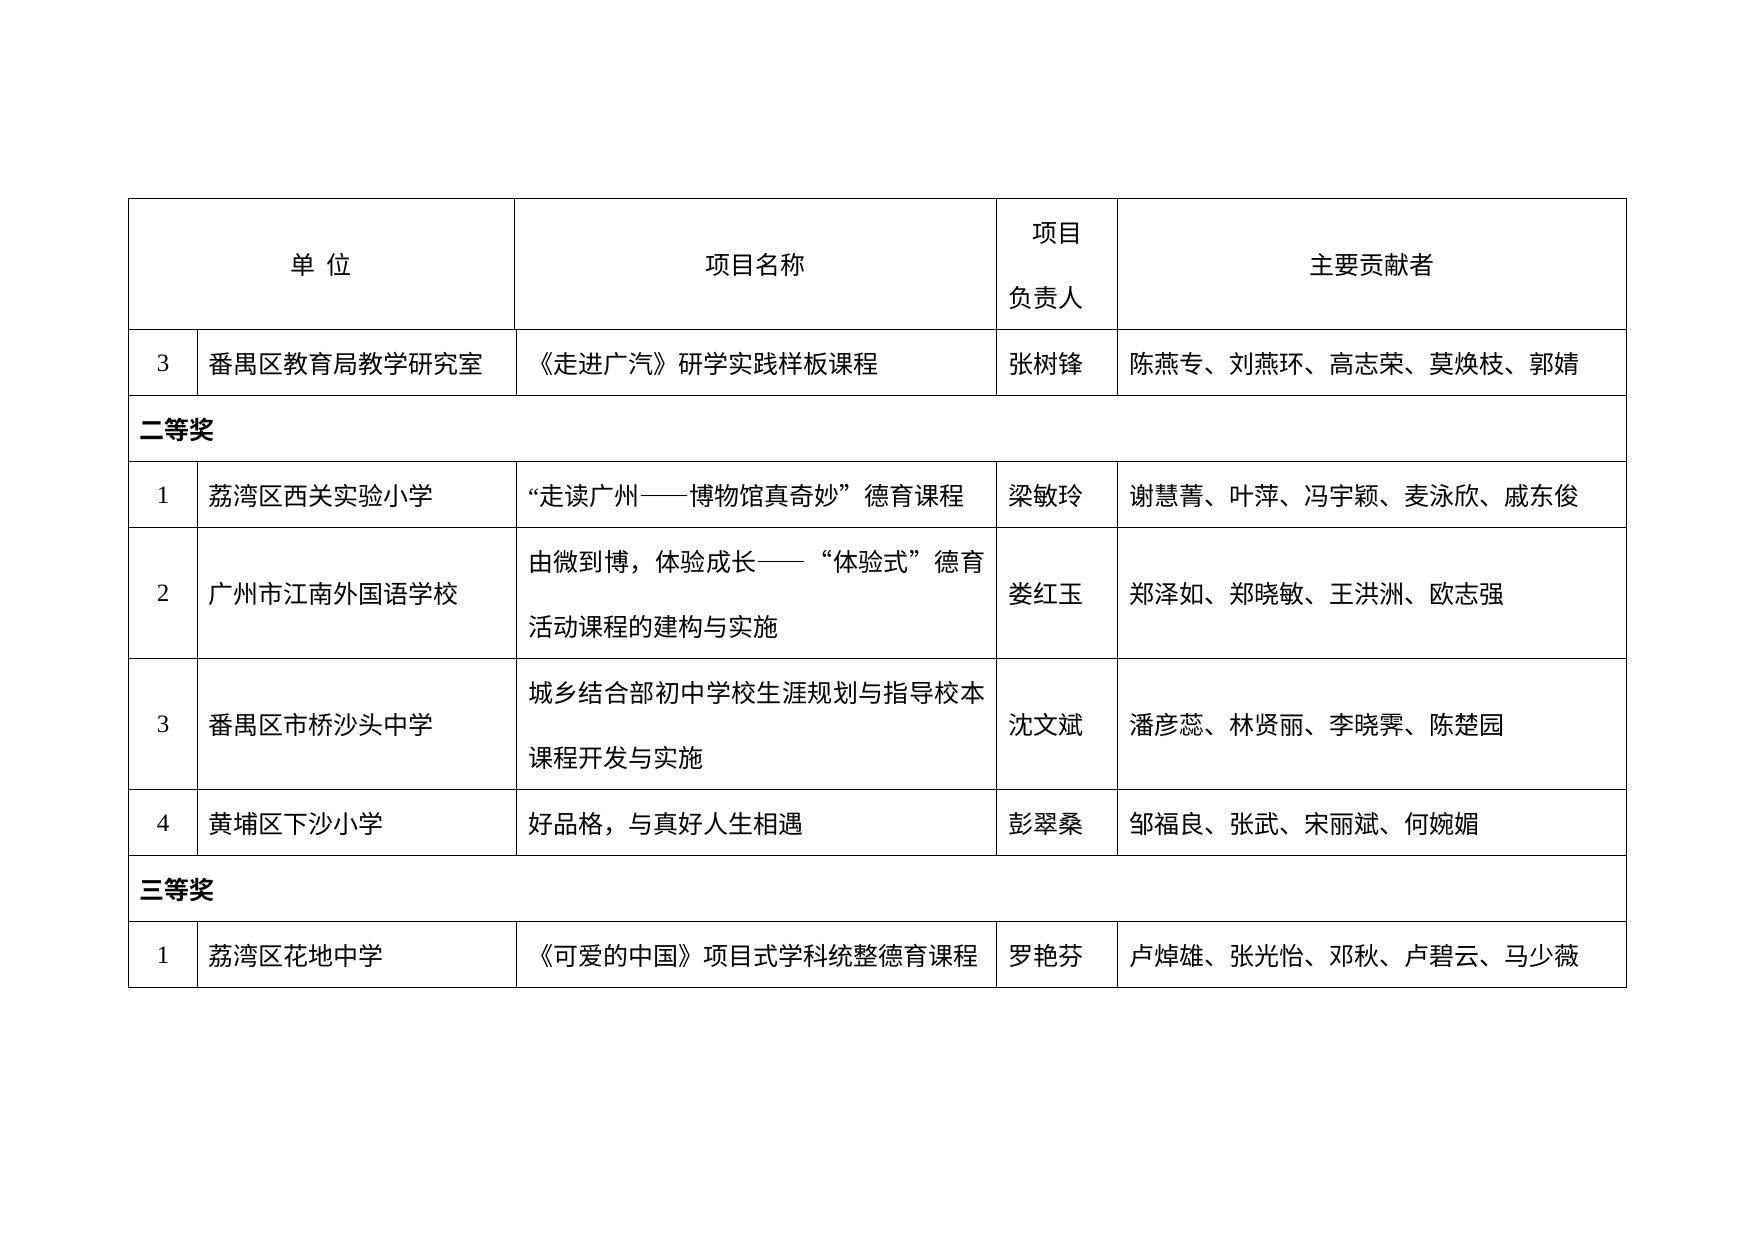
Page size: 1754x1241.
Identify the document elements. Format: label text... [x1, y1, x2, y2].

table_cell 广州市江南外国语学校 [198, 528, 516, 658]
table_cell 3 [129, 659, 197, 789]
table_cell 罗艳芬 [997, 922, 1117, 987]
table_cell 三等奖 [129, 856, 1626, 921]
table_cell 《走进广汽》研学实践样板课程 [517, 330, 996, 395]
table_cell 彭翠桑 [997, 790, 1117, 855]
table_cell 郑泽如、郑晓敏、王洪洲、欧志强 [1118, 528, 1626, 658]
table_header 主要贡献者 [1118, 199, 1626, 329]
table_cell 沈文斌 [997, 659, 1117, 789]
table_cell 娄红玉 [997, 528, 1117, 658]
table_cell 邹福良、张武、宋丽斌、何婉媚 [1118, 790, 1626, 855]
table_header 项目 负责人 [997, 199, 1117, 329]
table_cell 2 [129, 528, 197, 658]
table_cell 谢慧菁、叶萍、冯宇颖、麦泳欣、戚东俊 [1118, 462, 1626, 527]
table_cell 卢焯雄、张光怡、邓秋、卢碧云、马少薇 [1118, 922, 1626, 987]
table_cell 3 [129, 330, 197, 395]
table_cell 《可爱的中国》项目式学科统整德育课程 [517, 922, 996, 987]
table_cell 4 [129, 790, 197, 855]
table_cell 荔湾区花地中学 [198, 922, 516, 987]
table_cell 二等奖 [129, 396, 1626, 461]
table_cell 张树锋 [997, 330, 1117, 395]
table_cell 荔湾区西关实验小学 [198, 462, 516, 527]
table_header 单 位 [129, 199, 514, 329]
table_cell 番禺区教育局教学研究室 [198, 330, 516, 395]
table_header 项目名称 [515, 199, 996, 329]
table_cell 潘彦蕊、林贤丽、李晓霁、陈楚园 [1118, 659, 1626, 789]
table_cell 1 [129, 922, 197, 987]
table_cell 由微到博，体验成长——“体验式”德育活动课程的建构与实施 [517, 528, 996, 658]
table_cell 好品格，与真好人生相遇 [517, 790, 996, 855]
table_cell 黄埔区下沙小学 [198, 790, 516, 855]
table_cell 番禺区市桥沙头中学 [198, 659, 516, 789]
table_cell 陈燕专、刘燕环、高志荣、莫焕枝、郭婧 [1118, 330, 1626, 395]
table_cell 城乡结合部初中学校生涯规划与指导校本课程开发与实施 [517, 659, 996, 789]
table_cell “走读广州——博物馆真奇妙”德育课程 [517, 462, 996, 527]
table_cell 梁敏玲 [997, 462, 1117, 527]
table_cell 1 [129, 462, 197, 527]
